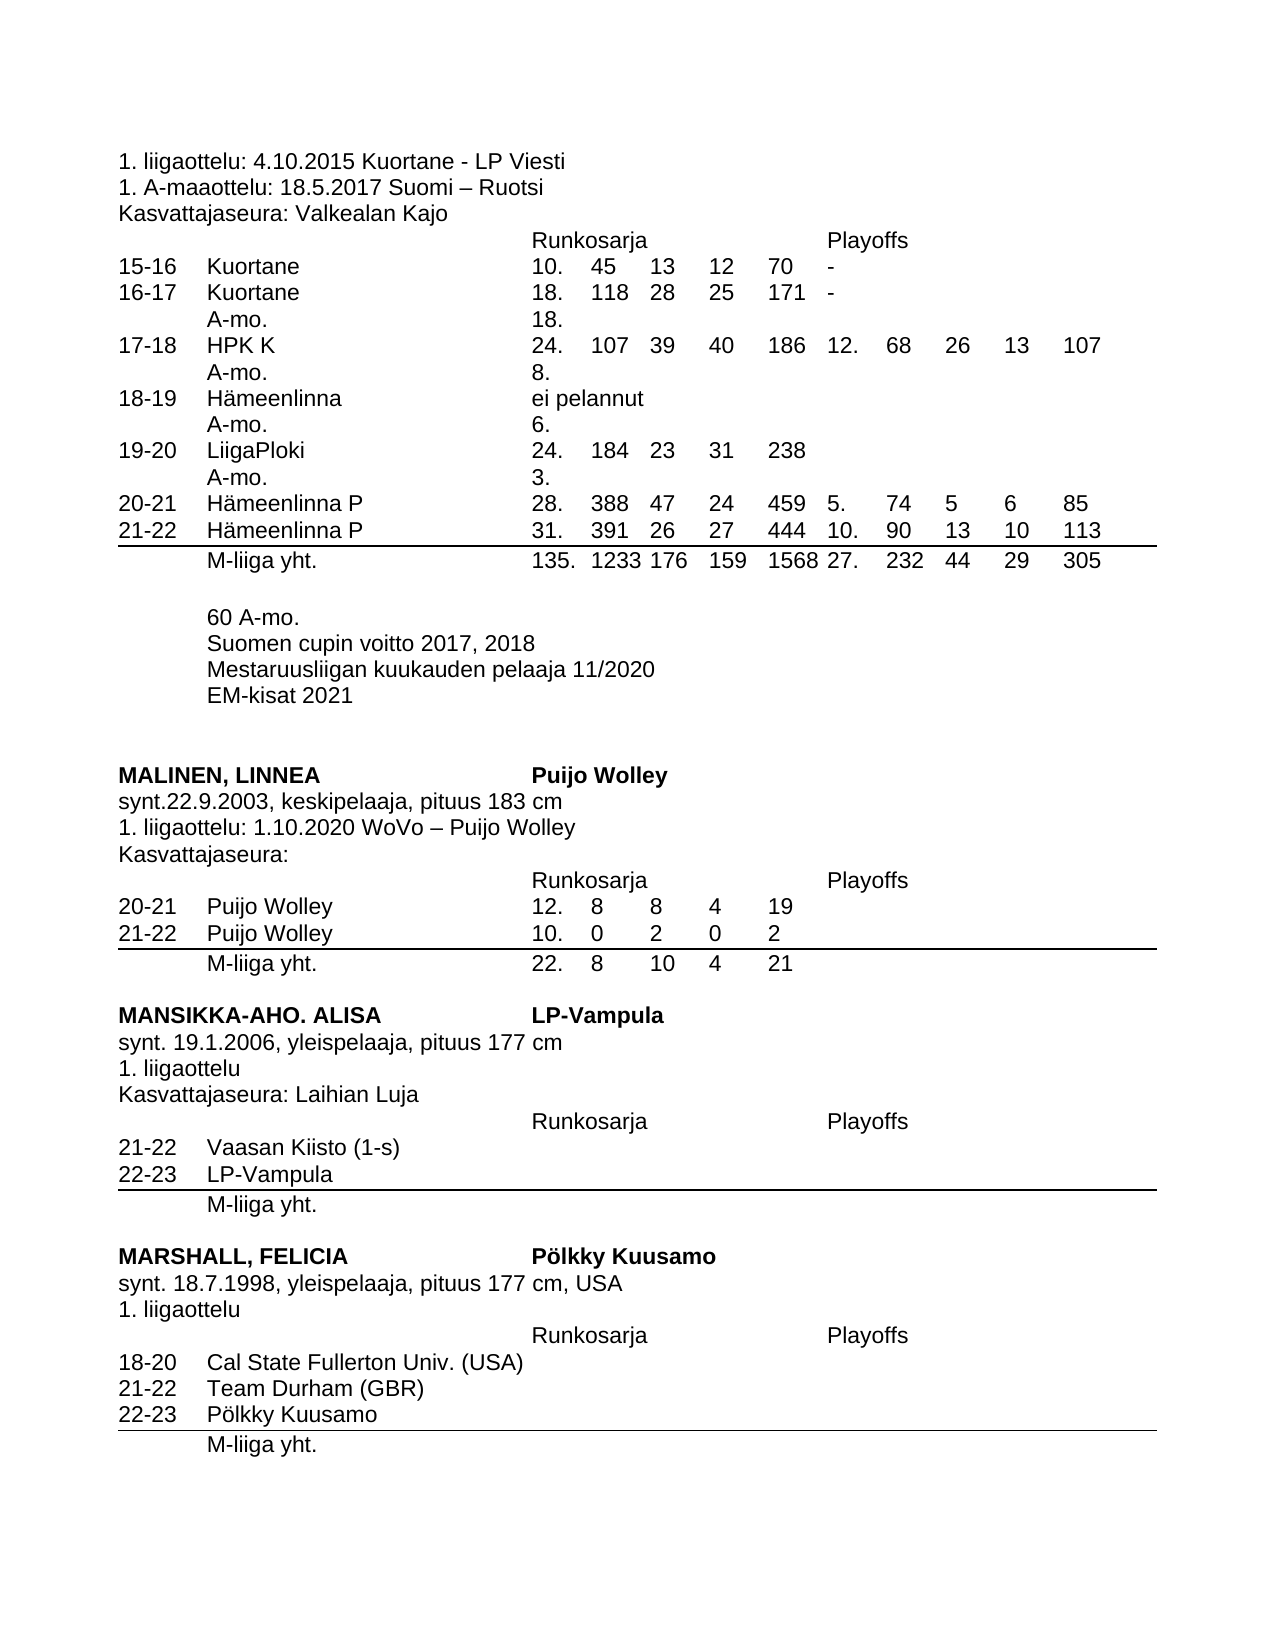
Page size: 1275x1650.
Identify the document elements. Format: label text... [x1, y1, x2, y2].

text Runkosarja Playoffs [118, 867, 1157, 893]
text A-mo. 18. [118, 306, 1157, 332]
text synt. 18.7.1998, yleispelaaja, pituus 177 cm, USA [118, 1269, 1157, 1296]
text 20-21 Puijo Wolley 12. 8 8 4 19 [118, 893, 1157, 920]
text 17-18 HPK K 24. 107 39 40 186 12. 68 26 13 107 [118, 332, 1157, 358]
text 19-20 LiigaPloki 24. 184 23 31 238 [118, 437, 1157, 464]
text Suomen cupin voitto 2017, 2018 Mestaruusliigan kuukauden pelaaja 11/2020 [118, 630, 1157, 682]
text 15-16 Kuortane 10. 45 13 12 70 - [118, 253, 1157, 279]
text synt.22.9.2003, keskipelaaja, pituus 183 cm [118, 788, 1157, 814]
text 1. A-maaottelu: 18.5.2017 Suomi – Ruotsi [118, 174, 1157, 200]
text 22-23 LP-Vampula [118, 1161, 1157, 1189]
text M-liiga yht. 135. 1233 176 159 1568 27. 232 44 29 305 [118, 547, 1157, 573]
text A-mo. 6. [118, 411, 1157, 437]
text 20-21 Hämeenlinna P 28. 388 47 24 459 5. 74 5 6 85 [118, 490, 1157, 517]
text 1. liigaottelu Kasvattajaseura: Laihian Luja [118, 1055, 1157, 1108]
text 1. liigaottelu: 1.10.2020 WoVo – Puijo Wolley Kasvattajaseura: [118, 814, 1157, 867]
text 21-22 Hämeenlinna P 31. 391 26 27 444 10. 90 13 10 113 [118, 517, 1157, 545]
text M-liiga yht. [118, 1191, 1157, 1217]
text M-liiga yht. [118, 1431, 1157, 1488]
text 60 A-mo. [118, 603, 1157, 630]
text 18-20 Cal State Fullerton Univ. (USA) 21-22 Team Durham (GBR) 22-23 Pölkky Kuusamo [118, 1349, 1157, 1430]
text 1. liigaottelu: 4.10.2015 Kuortane - LP Viesti [118, 148, 1157, 174]
text 18-19 Hämeenlinna ei pelannut [118, 385, 1157, 411]
text MARSHALL, FELICIA Pölkky Kuusamo [118, 1243, 1157, 1269]
text Runkosarja Playoffs [118, 1322, 1157, 1349]
text Runkosarja Playoffs 21-22 Vaasan Kiisto (1-s) [118, 1108, 1157, 1161]
text A-mo. 8. [118, 358, 1157, 385]
text Runkosarja Playoffs [118, 227, 1157, 253]
text M-liiga yht. 22. 8 10 4 21 [118, 950, 1157, 976]
text Kasvattajaseura: Valkealan Kajo [118, 200, 1157, 227]
text 21-22 Puijo Wolley 10. 0 2 0 2 [118, 920, 1157, 948]
text MALINEN, LINNEA Puijo Wolley [118, 762, 1157, 788]
text EM-kisat 2021 [118, 682, 1157, 709]
text MANSIKKA-AHO. ALISA LP-Vampula [118, 1002, 1157, 1029]
text A-mo. 3. [118, 464, 1157, 490]
text 1. liigaottelu [118, 1296, 1157, 1322]
text 16-17 Kuortane 18. 118 28 25 171 - [118, 279, 1157, 306]
text synt. 19.1.2006, yleispelaaja, pituus 177 cm [118, 1029, 1157, 1055]
